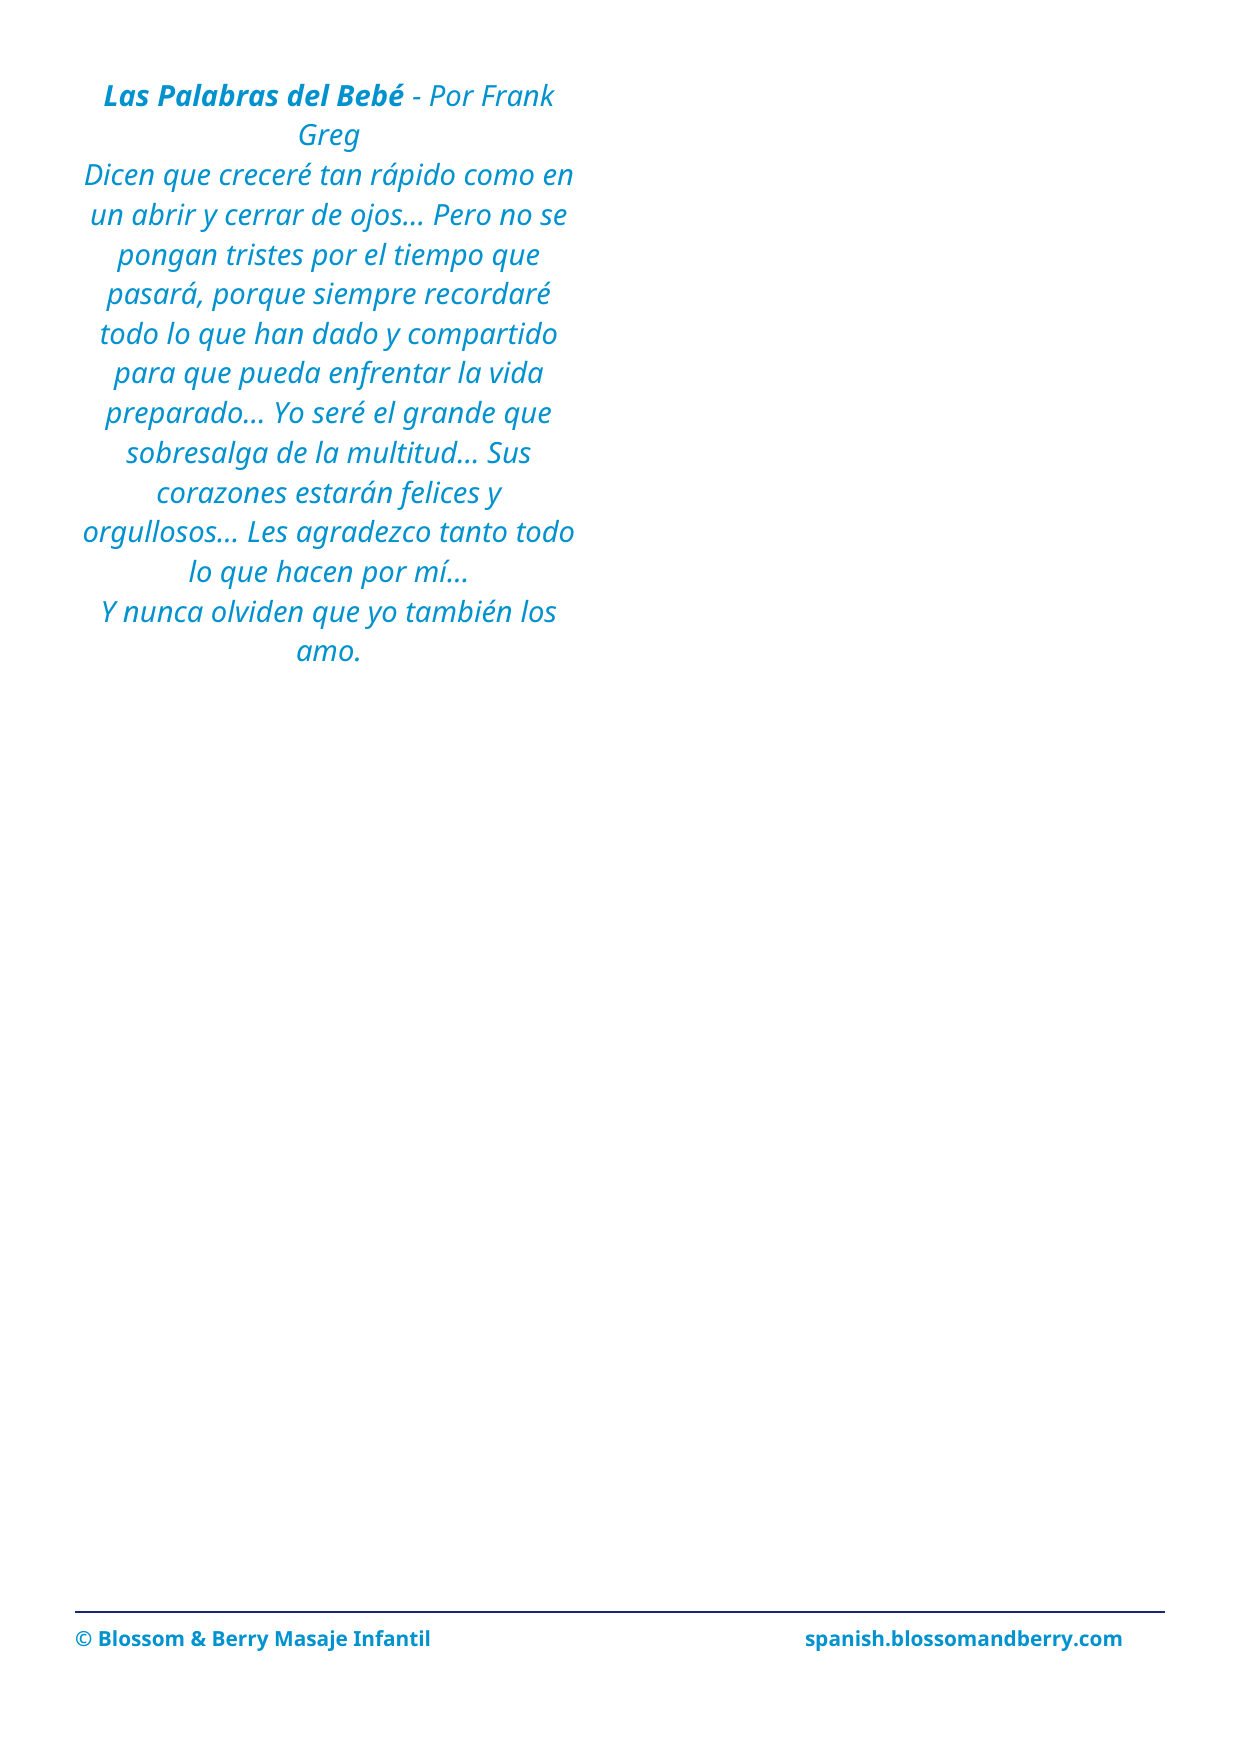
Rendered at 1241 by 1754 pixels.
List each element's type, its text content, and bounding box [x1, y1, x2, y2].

text Dicen que creceré tan rápido como en un abrir y cerrar de ojos… Pero no se pongan tristes por el tiempo que pasará, porque siempre recordaré todo lo que han dado y compartido para que pueda enfrentar la vida preparado… Yo seré el grande que sobresalga de la multitud… Sus corazones estarán felices y orgullosos… Les agradezco tanto todo lo que hacen por mí… [75, 154, 583, 591]
text Las Palabras del Bebé - Por Frank Greg [75, 75, 583, 154]
text Y nunca olviden que yo también los amo. [75, 591, 583, 670]
